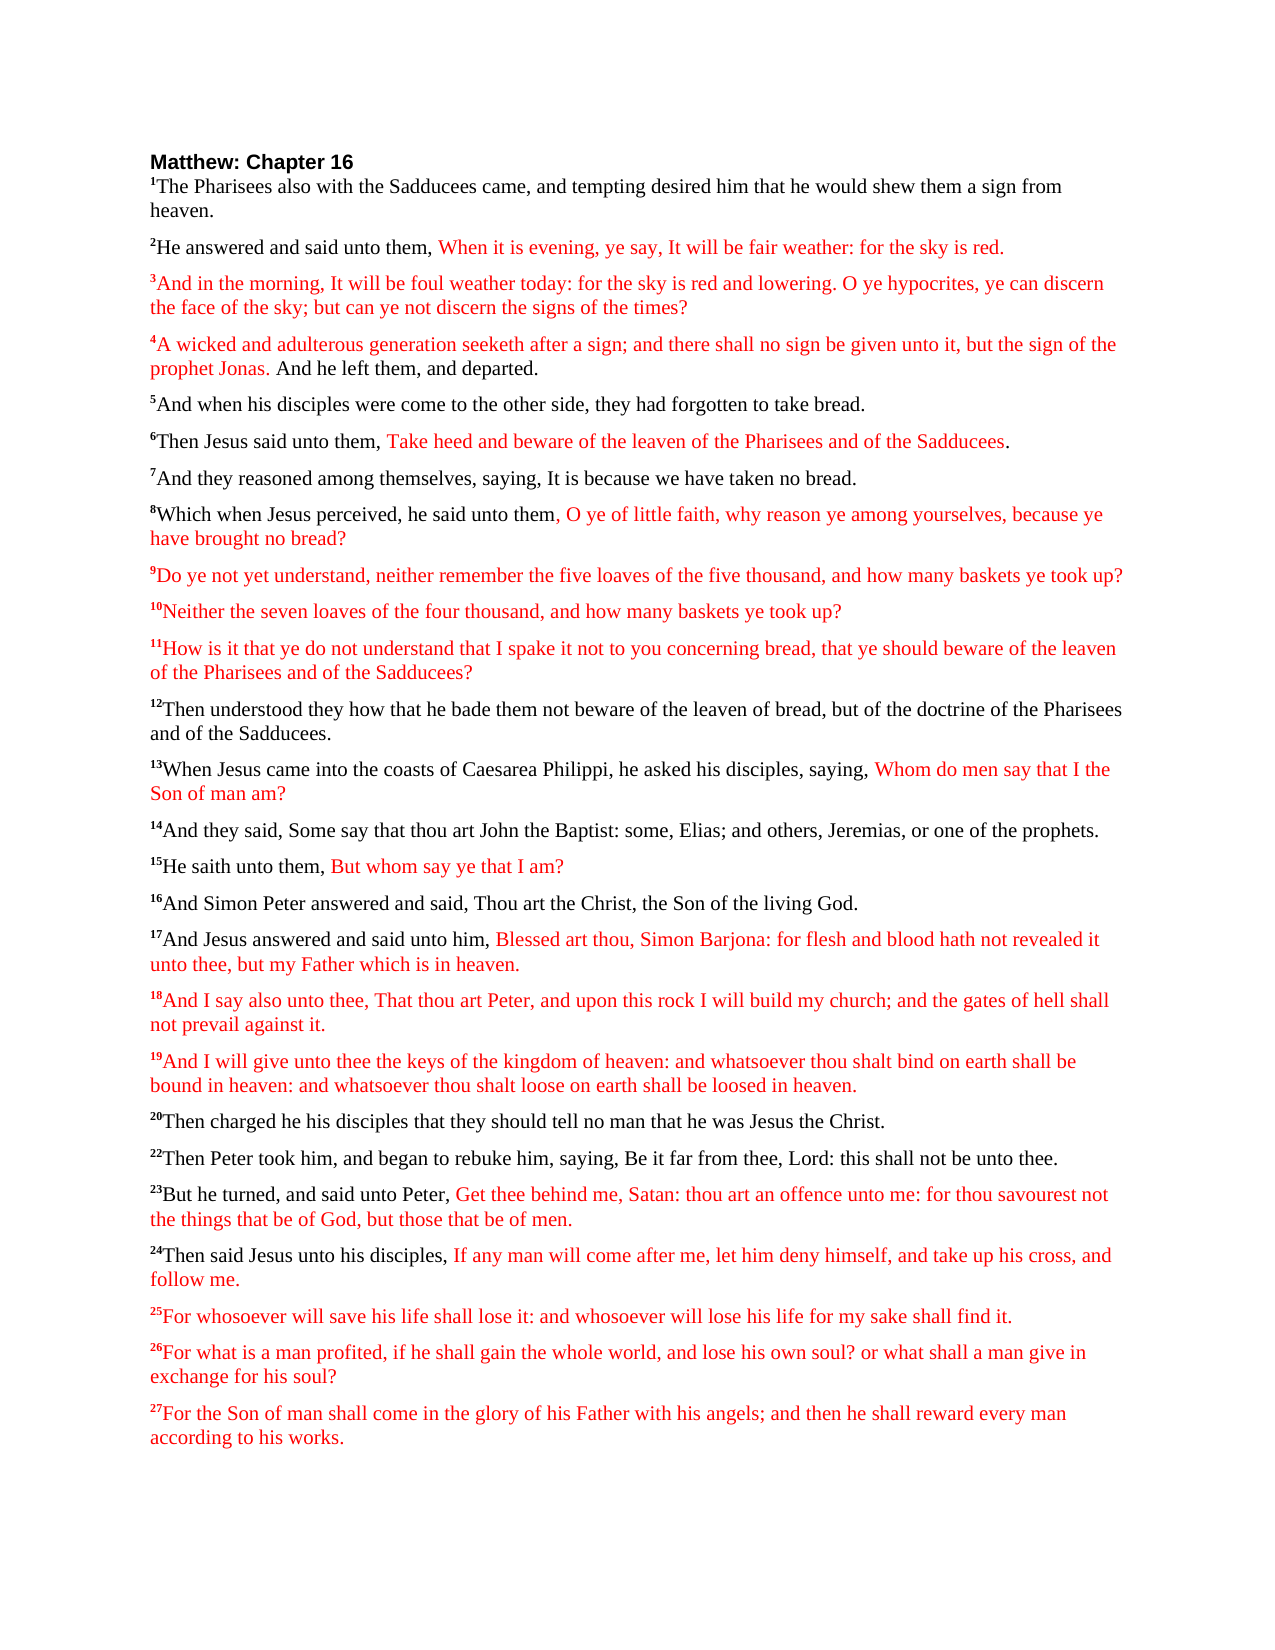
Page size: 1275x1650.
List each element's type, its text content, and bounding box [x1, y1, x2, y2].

text 26For what is a man profited, if he shall gain the whole world, and lose his own soul? or what shall a man give in exchange for his soul? [150, 1340, 1125, 1388]
text 20Then charged he his disciples that they should tell no man that he was Jesus the Christ. [150, 1109, 1125, 1133]
text 3And in the morning, It will be foul weather today: for the sky is red and lowering. O ye hypocrites, ye can discern the face of the sky; but can ye not discern the signs of the times? [150, 271, 1125, 319]
text 1The Pharisees also with the Sadducees came, and tempting desired him that he would shew them a sign from heaven. [150, 174, 1125, 222]
text 15He saith unto them, But whom say ye that I am? [150, 854, 1125, 878]
text 22Then Peter took him, and began to rebuke him, saying, Be it far from thee, Lord: this shall not be unto thee. [150, 1146, 1125, 1170]
text 24Then said Jesus unto his disciples, If any man will come after me, let him deny himself, and take up his cross, and follow me. [150, 1243, 1125, 1291]
text 8Which when Jesus perceived, he said unto them, O ye of little faith, why reason ye among yourselves, because ye have brought no bread? [150, 502, 1125, 550]
text 18And I say also unto thee, That thou art Peter, and upon this rock I will build my church; and the gates of hell shall not prevail against it. [150, 988, 1125, 1036]
text 4A wicked and adulterous generation seeketh after a sign; and there shall no sign be given unto it, but the sign of the prophet Jonas. And he left them, and departed. [150, 332, 1125, 380]
text 2He answered and said unto them, When it is evening, ye say, It will be fair weather: for the sky is red. [150, 234, 1125, 259]
text 23But he turned, and said unto Peter, Get thee behind me, Satan: thou art an offence unto me: for thou savourest not the things that be of God, but those that be of men. [150, 1182, 1125, 1231]
text 6Then Jesus said unto them, Take heed and beware of the leaven of the Pharisees and of the Sadducees. [150, 429, 1125, 453]
text 5And when his disciples were come to the other side, they had forgotten to take bread. [150, 392, 1125, 416]
text 11How is it that ye do not understand that I spake it not to you concerning bread, that ye should beware of the leaven of the Pharisees and of the Sadducees? [150, 636, 1125, 684]
text Matthew: Chapter 16 [150, 150, 1125, 174]
text 25For whosoever will save his life shall lose it: and whosoever will lose his life for my sake shall find it. [150, 1304, 1125, 1328]
text 7And they reasoned among themselves, saying, It is because we have taken no bread. [150, 466, 1125, 489]
text 9Do ye not yet understand, neither remember the five loaves of the five thousand, and how many baskets ye took up? [150, 563, 1125, 587]
text 16And Simon Peter answered and said, Thou art the Christ, the Son of the living God. [150, 891, 1125, 915]
text 27For the Son of man shall come in the glory of his Father with his angels; and then he shall reward every man according to his works. [150, 1401, 1125, 1449]
text 17And Jesus answered and said unto him, Blessed art thou, Simon Barjona: for flesh and blood hath not revealed it unto thee, but my Father which is in heaven. [150, 927, 1125, 976]
text 12Then understood they how that he bade them not beware of the leaven of bread, but of the doctrine of the Pharisees and of the Sadducees. [150, 696, 1125, 744]
text 14And they said, Some say that thou art John the Baptist: some, Elias; and others, Jeremias, or one of the prophets. [150, 818, 1125, 842]
text 10Neither the seven loaves of the four thousand, and how many baskets ye took up? [150, 599, 1125, 623]
text 13When Jesus came into the coasts of Caesarea Philippi, he asked his disciples, saying, Whom do men say that I the Son of man am? [150, 757, 1125, 805]
text 19And I will give unto thee the keys of the kingdom of heaven: and whatsoever thou shalt bind on earth shall be bound in heaven: and whatsoever thou shalt loose on earth shall be loosed in heaven. [150, 1049, 1125, 1097]
